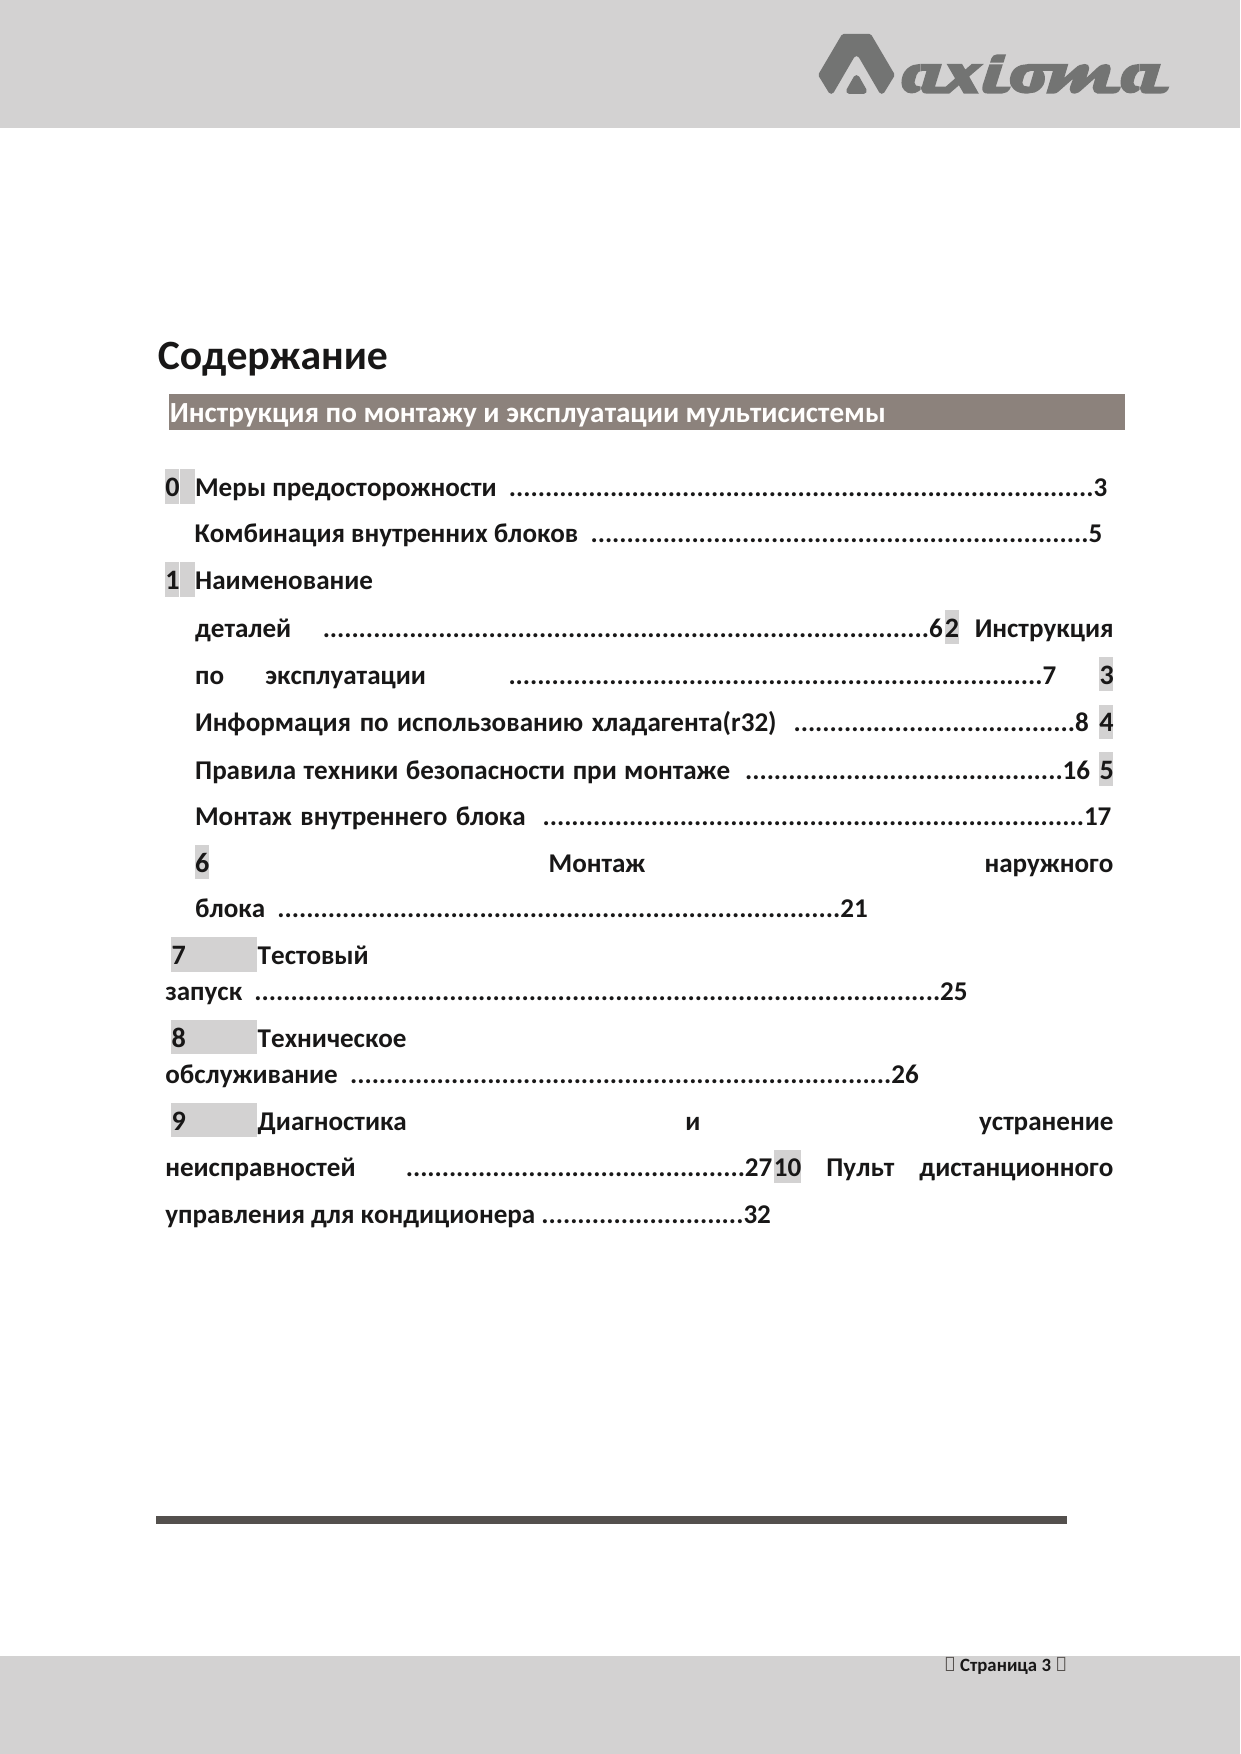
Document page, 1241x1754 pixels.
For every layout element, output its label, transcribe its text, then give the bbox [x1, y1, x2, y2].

list Наименование деталей ....................................................................................62 Инструкция по эксплуатации ..........................................................................7 3 Информация по использованию хладагента(r32) .......................................8 4 Правила техники безопасности при монтаже ............................................16 5 Монтаж внутреннего блока ...........................................................................17 6 Монтаж наружного блока ..............................................................................21 [165, 562, 1113, 925]
subtitle Содержание [158, 329, 1013, 380]
text Комбинация внутренних блоков .....................................................................5 [158, 517, 1113, 549]
list Меры предосторожности .................................................................................3 [195, 469, 1113, 504]
list Диагностика и устранение неисправностей ...............................................2710 Пульт дистанционного управления для кондиционера ............................32 [165, 1103, 1113, 1230]
list Техническое обслуживание ...........................................................................26 [165, 1020, 1113, 1090]
list Тестовый запуск ...............................................................................................25 [165, 937, 1113, 1007]
text Инструкция по монтажу и эксплуатации мультисистемы [169, 394, 1125, 430]
